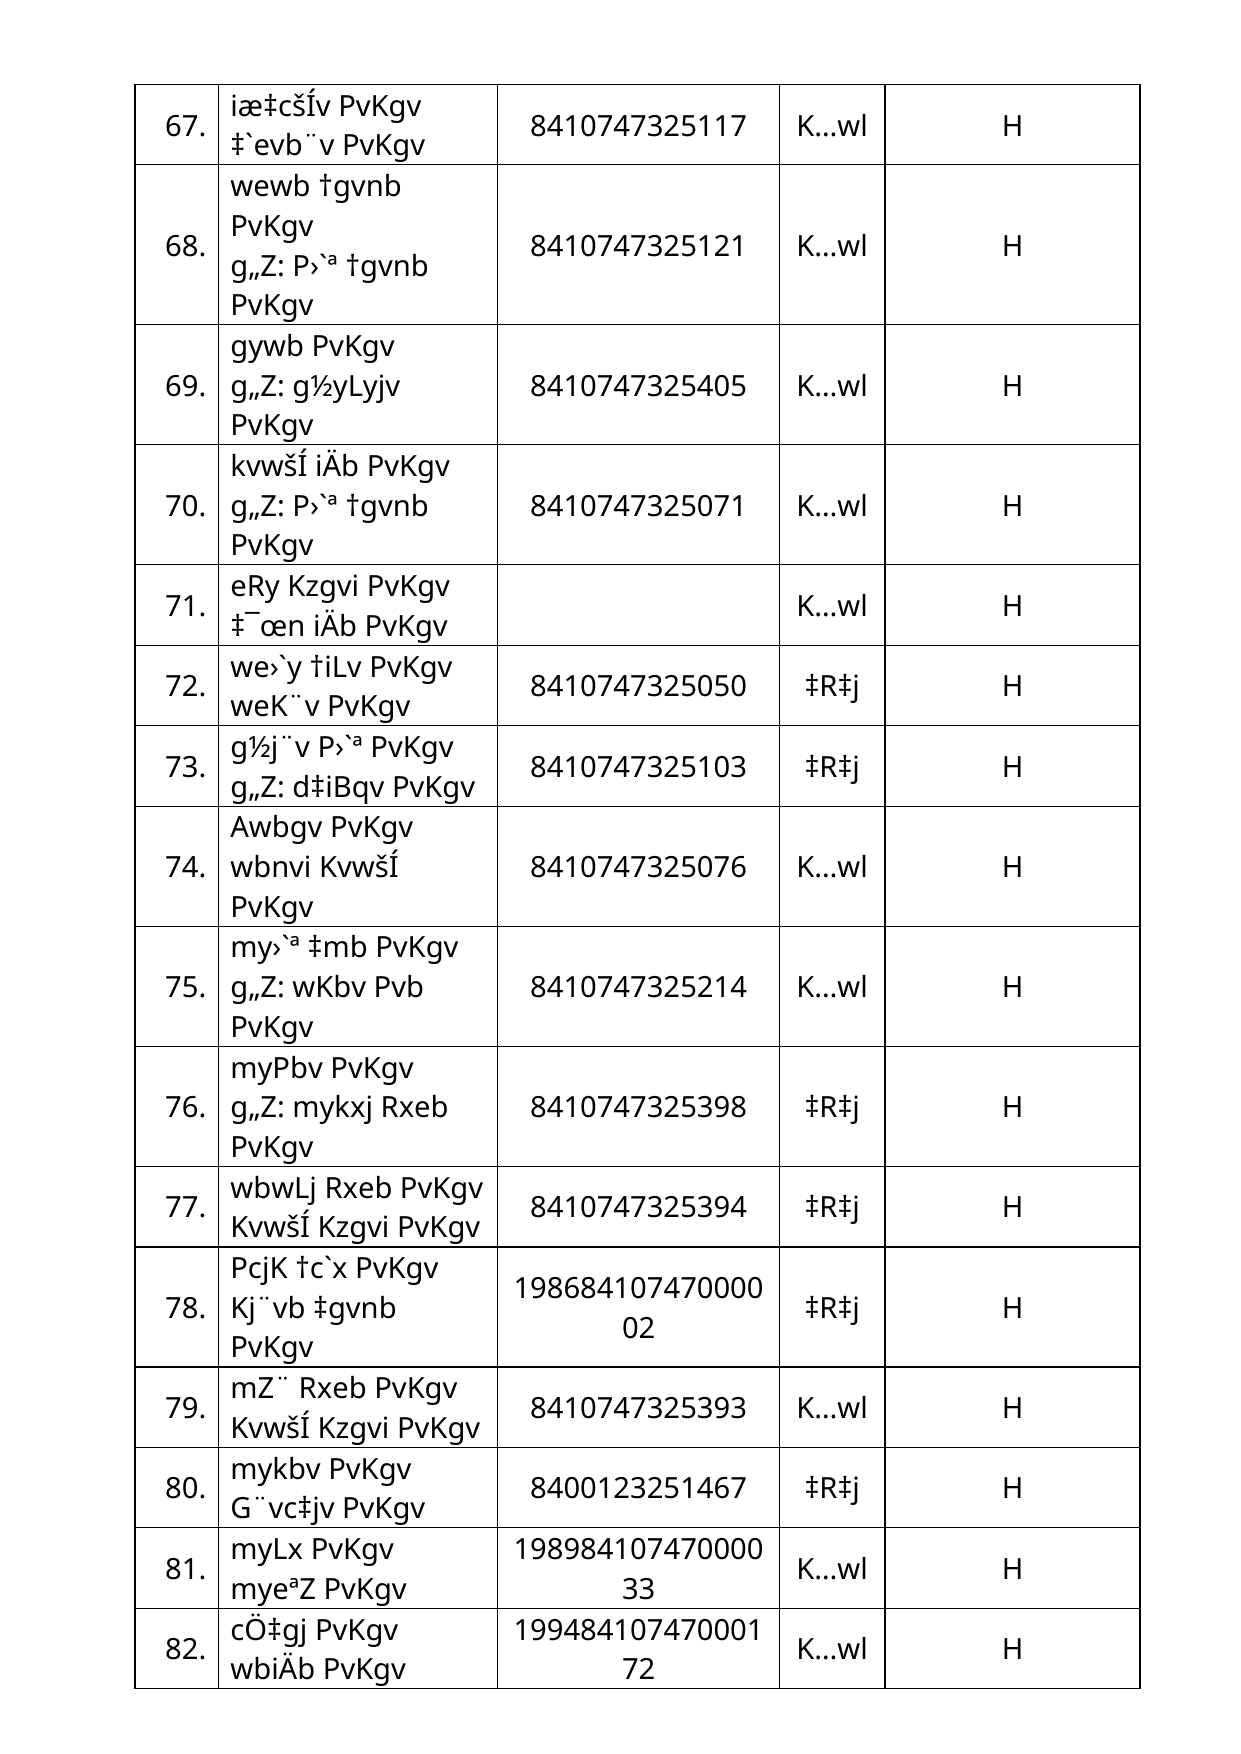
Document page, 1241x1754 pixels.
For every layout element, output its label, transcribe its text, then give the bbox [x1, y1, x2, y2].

table_cell [136, 1448, 218, 1527]
table_cell we›`y †iLv PvKgv weK¨v PvKgv [219, 646, 497, 725]
table_cell 8410747325050 [498, 646, 779, 725]
table_cell 8410747325394 [498, 1167, 779, 1246]
table_cell cÖ‡gj PvKgv wbiÄb PvKgv [219, 1609, 497, 1688]
table_cell [136, 927, 218, 1046]
table_cell [136, 325, 218, 444]
table_cell 8410747325214 [498, 927, 779, 1046]
table_cell H [886, 85, 1139, 164]
table_cell H [886, 1368, 1139, 1447]
table_cell K…wl [780, 565, 884, 645]
table_cell K…wl [780, 1368, 884, 1447]
table_cell [136, 445, 218, 564]
table_cell H [886, 1047, 1139, 1166]
table_cell H [886, 1167, 1139, 1246]
table_cell ‡R‡j [780, 1448, 884, 1527]
table_cell [136, 726, 218, 806]
table_cell [136, 85, 218, 164]
table_cell my›`ª ‡mb PvKgv g„Z: wKbv Pvb PvKgv [219, 927, 497, 1046]
table_cell H [886, 726, 1139, 806]
table_cell 8410747325121 [498, 165, 779, 324]
table_cell [136, 165, 218, 324]
table_cell ‡R‡j [780, 646, 884, 725]
table_cell K…wl [780, 927, 884, 1046]
table_cell 8400123251467 [498, 1448, 779, 1527]
table_cell ‡R‡j [780, 726, 884, 806]
table_cell [136, 1609, 218, 1688]
table_cell H [886, 807, 1139, 926]
table_cell K…wl [780, 807, 884, 926]
table_cell 8410747325071 [498, 445, 779, 564]
table_cell H [886, 1448, 1139, 1527]
table_cell [136, 1528, 218, 1608]
table_cell wewb †gvnb PvKgv g„Z: P›`ª †gvnb PvKgv [219, 165, 497, 324]
table_cell H [886, 1609, 1139, 1688]
table_cell 8410747325393 [498, 1368, 779, 1447]
table_cell H [886, 646, 1139, 725]
table_cell mZ¨ Rxeb PvKgv KvwšÍ Kzgvi PvKgv [219, 1368, 497, 1447]
table_cell Awbgv PvKgv wbnvi KvwšÍ PvKgv [219, 807, 497, 926]
table_cell H [886, 927, 1139, 1046]
table_cell ‡R‡j [780, 1047, 884, 1166]
table_cell [136, 807, 218, 926]
table_cell K…wl [780, 325, 884, 444]
table_cell wbwLj Rxeb PvKgv KvwšÍ Kzgvi PvKgv [219, 1167, 497, 1246]
table_cell K…wl [780, 1609, 884, 1688]
table_cell 8410747325103 [498, 726, 779, 806]
table_cell [498, 565, 779, 645]
table_cell myLx PvKgv myeªZ PvKgv [219, 1528, 497, 1608]
table_cell [136, 1047, 218, 1166]
table_cell [136, 1368, 218, 1447]
table_cell [136, 565, 218, 645]
table_cell H [886, 565, 1139, 645]
table_cell K…wl [780, 165, 884, 324]
table_cell myPbv PvKgv g„Z: mykxj Rxeb PvKgv [219, 1047, 497, 1166]
table_cell 8410747325117 [498, 85, 779, 164]
table_cell mykbv PvKgv G¨vc‡jv PvKgv [219, 1448, 497, 1527]
table_cell kvwšÍ iÄb PvKgv g„Z: P›`ª †gvnb PvKgv [219, 445, 497, 564]
table_cell [136, 1248, 218, 1366]
table_cell iæ‡cšÍv PvKgv ‡`evb¨v PvKgv [219, 85, 497, 164]
table_cell PcjK †c`x PvKgv Kj¨vb ‡gvnb PvKgv [219, 1248, 497, 1366]
table_cell 19948410747000172 [498, 1609, 779, 1688]
table_cell K…wl [780, 1528, 884, 1608]
table_cell H [886, 1248, 1139, 1366]
table_cell ‡R‡j [780, 1167, 884, 1246]
table_cell H [886, 165, 1139, 324]
table_cell [136, 646, 218, 725]
table_cell 8410747325076 [498, 807, 779, 926]
table_cell H [886, 1528, 1139, 1608]
table_cell H [886, 325, 1139, 444]
table_cell 8410747325398 [498, 1047, 779, 1166]
table_cell ‡R‡j [780, 1248, 884, 1366]
table_cell K…wl [780, 85, 884, 164]
table_cell H [886, 445, 1139, 564]
table_cell 8410747325405 [498, 325, 779, 444]
table_cell g½j¨v P›`ª PvKgv g„Z: d‡iBqv PvKgv [219, 726, 497, 806]
table_cell gywb PvKgv g„Z: g½yLyjv PvKgv [219, 325, 497, 444]
table_cell 19898410747000033 [498, 1528, 779, 1608]
table_cell 19868410747000002 [498, 1248, 779, 1366]
table_cell eRy Kzgvi PvKgv ‡¯œn iÄb PvKgv [219, 565, 497, 645]
table_cell [136, 1167, 218, 1246]
table_cell K…wl [780, 445, 884, 564]
